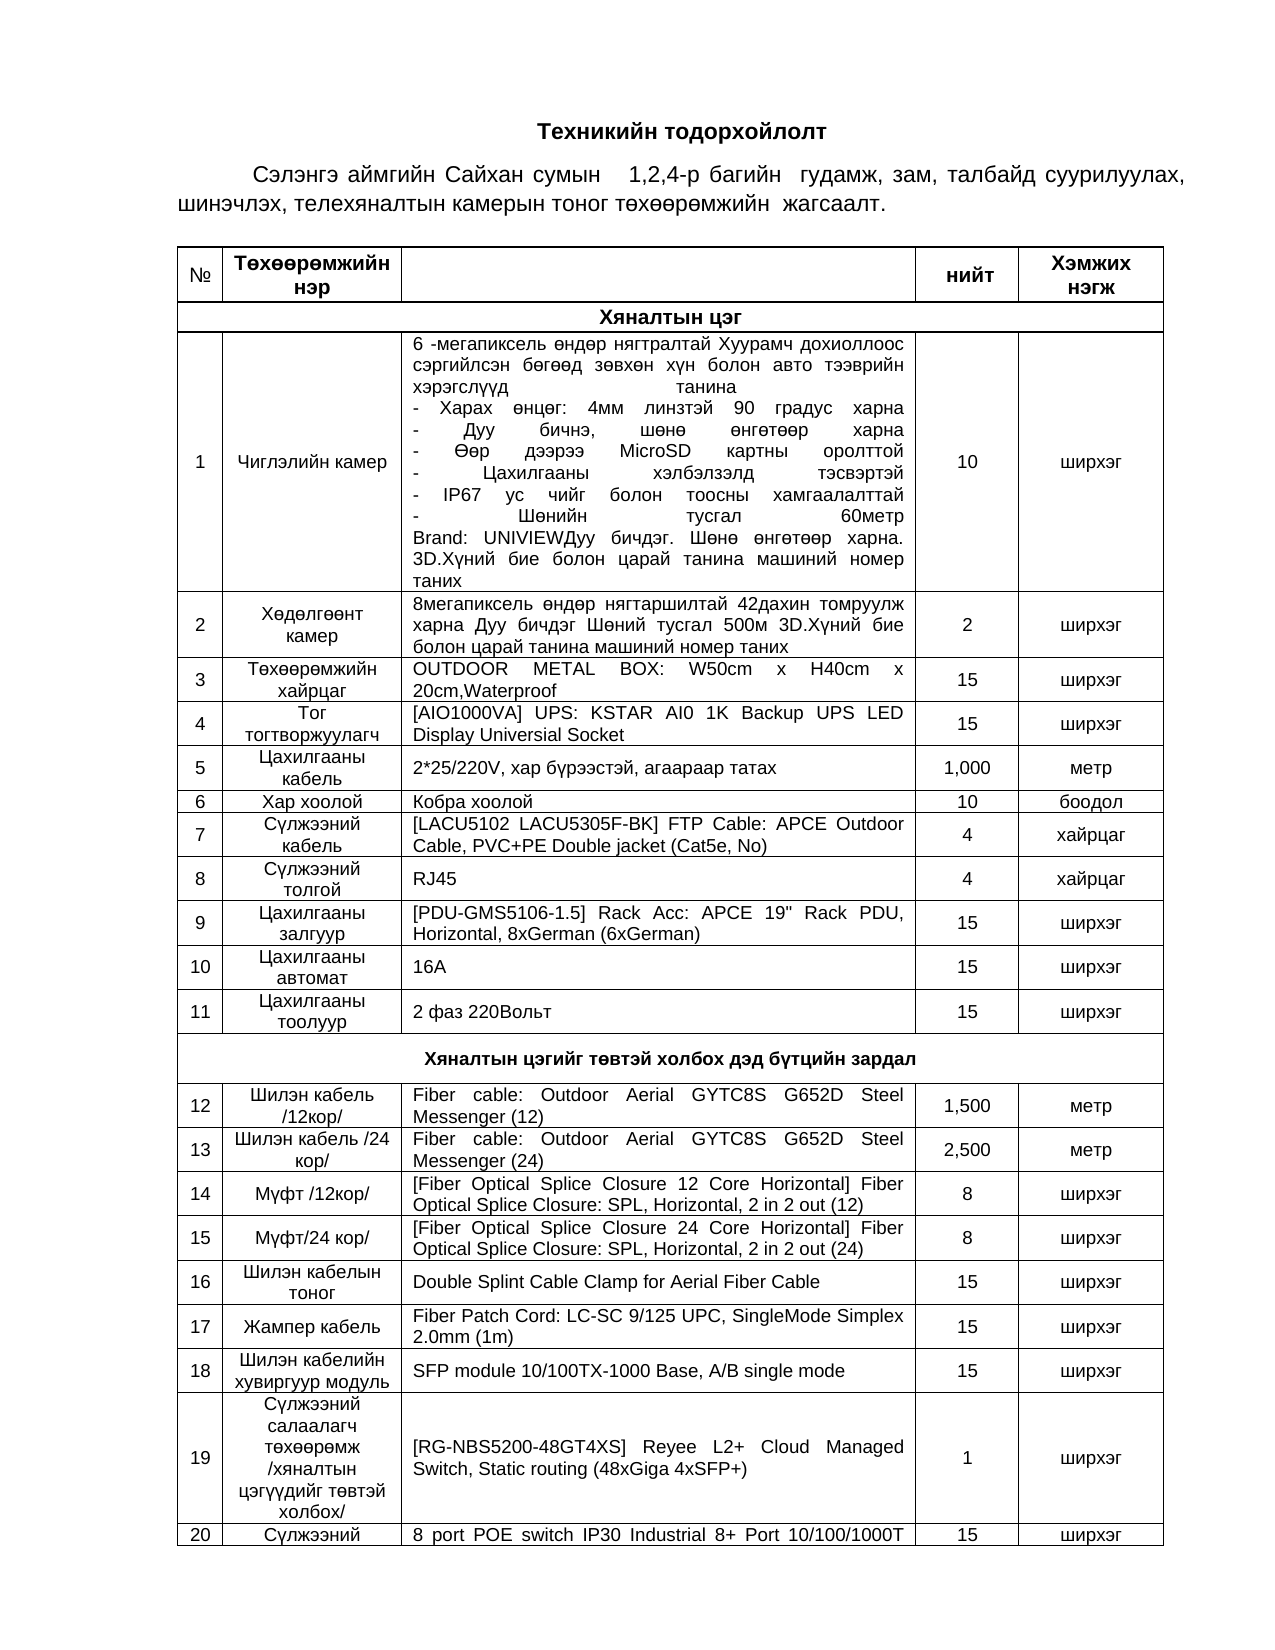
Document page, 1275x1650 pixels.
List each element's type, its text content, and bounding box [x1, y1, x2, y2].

table_cell 7 [178, 813, 222, 856]
table_cell 15 [916, 1305, 1018, 1348]
table_cell 8 [916, 1216, 1018, 1259]
table_cell Мүфт/24 кор/ [223, 1216, 401, 1259]
table_cell 8 [916, 1172, 1018, 1215]
table_cell 15 [916, 901, 1018, 944]
table_cell хайрцаг [1019, 813, 1163, 856]
table_cell ширхэг [1019, 1349, 1163, 1392]
table_cell ширхэг [1019, 1261, 1163, 1304]
table_cell 15 [916, 1349, 1018, 1392]
table_cell 5 [178, 746, 222, 789]
table_cell Хяналтын цэг [178, 303, 1163, 331]
table_cell 12 [178, 1084, 222, 1127]
table_cell боодол [1019, 791, 1163, 812]
table_cell ширхэг [1019, 1216, 1163, 1259]
table_cell 4 [916, 813, 1018, 856]
table_cell Шилэн кабелын тоног [223, 1261, 401, 1304]
table_cell ширхэг [1019, 1305, 1163, 1348]
table_cell Fiber cable: Outdoor Aerial GYTC8S G652D Steel Messenger (24) [402, 1128, 915, 1171]
table_cell 9 [178, 901, 222, 944]
table_cell 16A [402, 946, 915, 989]
table_cell 1 [178, 333, 222, 591]
table_cell [PDU-GMS5106-1.5] Rack Acc: APCE 19" Rack PDU, Horizontal, 8xGerman (6xGerman) [402, 901, 915, 944]
table_cell метр [1019, 746, 1163, 789]
text Техникийн тодорхойлолт [177, 118, 1186, 144]
table_cell 2*25/220V, хар бүрээстэй, агаараар татах [402, 746, 915, 789]
table_cell 1 [916, 1393, 1018, 1522]
table_cell [AIO1000VA] UPS: KSTAR AI0 1K Backup UPS LED Display Universial Socket [402, 702, 915, 745]
table_cell 13 [178, 1128, 222, 1171]
table_cell 8 [178, 857, 222, 900]
table_cell Шилэн кабель /24 кор/ [223, 1128, 401, 1171]
table_cell [LACU5102 LACU5305F-BK] FTP Cable: APCE Outdoor Cable, PVC+PE Double jacket (Cat5e, No) [402, 813, 915, 856]
table_cell Мүфт /12кор/ [223, 1172, 401, 1215]
table_cell Кобра хоолой [402, 791, 915, 812]
table_cell 15 [916, 1261, 1018, 1304]
table_cell 17 [178, 1305, 222, 1348]
table_cell Хар хоолой [223, 791, 401, 812]
table_cell OUTDOOR METAL BOX: W50cm x H40cm x 20cm,Waterproof [402, 658, 915, 701]
table_cell Цахилгааны тоолуур [223, 990, 401, 1033]
table_cell метр [1019, 1128, 1163, 1171]
table_cell Шилэн кабель /12кор/ [223, 1084, 401, 1127]
table_cell 15 [178, 1216, 222, 1259]
table_cell хайрцаг [1019, 857, 1163, 900]
table_cell ширхэг [1019, 990, 1163, 1033]
table_cell Double Splint Cable Clamp for Aerial Fiber Cable [402, 1261, 915, 1304]
table_cell 10 [916, 333, 1018, 591]
table_cell Тог тогтворжуулагч [223, 702, 401, 745]
table_cell 16 [178, 1261, 222, 1304]
table_cell 2 [916, 592, 1018, 657]
table_cell SFP module 10/100TX-1000 Base, A/B single mode [402, 1349, 915, 1392]
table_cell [402, 1524, 915, 1545]
table_cell Сүлжээний салаалагч төхөөрөмж /хяналтын цэгүүдийг төвтэй холбох/ [223, 1393, 401, 1522]
table_cell 14 [178, 1172, 222, 1215]
table_cell 1,500 [916, 1084, 1018, 1127]
table_cell Төхөөрөмжийн хайрцаг [223, 658, 401, 701]
table_cell ширхэг [1019, 702, 1163, 745]
table_cell 1,000 [916, 746, 1018, 789]
table_cell Цахилгааны автомат [223, 946, 401, 989]
table_cell ширхэг [1019, 1172, 1163, 1215]
table_cell ширхэг [1019, 946, 1163, 989]
table_cell 19 [178, 1393, 222, 1522]
table_cell 2 [178, 592, 222, 657]
table_cell Fiber Patch Cord: LC-SC 9/125 UPC, SingleMode Simplex 2.0mm (1m) [402, 1305, 915, 1348]
table_cell ширхэг [1019, 901, 1163, 944]
table_cell 15 [916, 702, 1018, 745]
text Сэлэнгэ аймгийн Сайхан сумын 1,2,4-р багийн гудамж, зам, талбайд суурилуулах, шинэчлэх, телехяналтын камерын тоног төхөөрөмжийн жагсаалт. [177, 161, 1186, 216]
table_cell 8мегапиксель өндөр нягтаршилтай 42дахин томруулж харна Дуу бичдэг Шөний тусгал 500м 3D.Хүний бие болон царай танина машиний номер таних [402, 592, 915, 657]
table_cell метр [1019, 1084, 1163, 1127]
table_cell Хөдөлгөөнт камер [223, 592, 401, 657]
table_cell ширхэг [1019, 658, 1163, 701]
table_cell ширхэг [1019, 1393, 1163, 1522]
table_cell 10 [916, 791, 1018, 812]
table_header Төхөөрөмжийн нэр [223, 248, 401, 301]
table_cell 15 [916, 1524, 1018, 1545]
table_header № [178, 248, 222, 301]
table_cell Цахилгааны залгуур [223, 901, 401, 944]
table_cell Цахилгааны кабель [223, 746, 401, 789]
table_cell Чиглэлийн камер [223, 333, 401, 591]
table_cell 6 [178, 791, 222, 812]
table_cell 20 [178, 1524, 222, 1545]
table_cell 4 [916, 857, 1018, 900]
table_cell 15 [916, 946, 1018, 989]
table_cell RJ45 [402, 857, 915, 900]
table_cell 18 [178, 1349, 222, 1392]
table_header нийт [916, 248, 1018, 301]
table_cell 11 [178, 990, 222, 1033]
table_cell Хяналтын цэгийг төвтэй холбох дэд бүтцийн зардал [178, 1034, 1163, 1083]
table_header [402, 248, 915, 301]
table_cell ширхэг [1019, 333, 1163, 591]
table_cell Fiber cable: Outdoor Aerial GYTC8S G652D Steel Messenger (12) [402, 1084, 915, 1127]
table_cell Шилэн кабелийн хувиргуур модуль [223, 1349, 401, 1392]
table_cell 3 [178, 658, 222, 701]
table_cell Сүлжээний кабель [223, 813, 401, 856]
table_cell ширхэг [1019, 1524, 1163, 1545]
table_header Хэмжих нэгж [1019, 248, 1163, 301]
table_cell 4 [178, 702, 222, 745]
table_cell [223, 1524, 401, 1545]
table_cell [Fiber Optical Splice Closure 24 Core Horizontal] Fiber Optical Splice Closure: SPL, Horizontal, 2 in 2 out (24) [402, 1216, 915, 1259]
table_cell ширхэг [1019, 592, 1163, 657]
table_cell [RG-NBS5200-48GT4XS] Reyee L2+ Cloud Managed Switch, Static routing (48xGiga 4xSFP+) [402, 1393, 915, 1522]
table_cell 15 [916, 658, 1018, 701]
table_cell 10 [178, 946, 222, 989]
table_cell [Fiber Optical Splice Closure 12 Core Horizontal] Fiber Optical Splice Closure: SPL, Horizontal, 2 in 2 out (12) [402, 1172, 915, 1215]
table_cell 6 -мегапиксель өндөр нягтралтай Хуурамч дохиоллоос сэргийлсэн бөгөөд зөвхөн хүн болон авто тээврийн хэрэгслүүд танина - Харах өнцөг: 4мм линзтэй 90 градус харна - Дуу бичнэ, шөнө өнгөтөөр харна - Өөр дээрээ MicroSD картны оролттой - Цахилгааны хэлбэлзэлд тэсвэртэй - IP67 ус чийг болон тоосны хамгаалалттай - Шөнийн тусгал 60метр Brand: UNIVIEWДуу бичдэг. Шөнө өнгөтөөр харна. 3D.Хүний бие болон царай танина машиний номер таних [402, 333, 915, 591]
table_cell 2,500 [916, 1128, 1018, 1171]
table_cell 15 [916, 990, 1018, 1033]
table_cell 2 фаз 220Вольт [402, 990, 915, 1033]
table_cell Жампер кабель [223, 1305, 401, 1348]
table_cell Сүлжээний толгой [223, 857, 401, 900]
